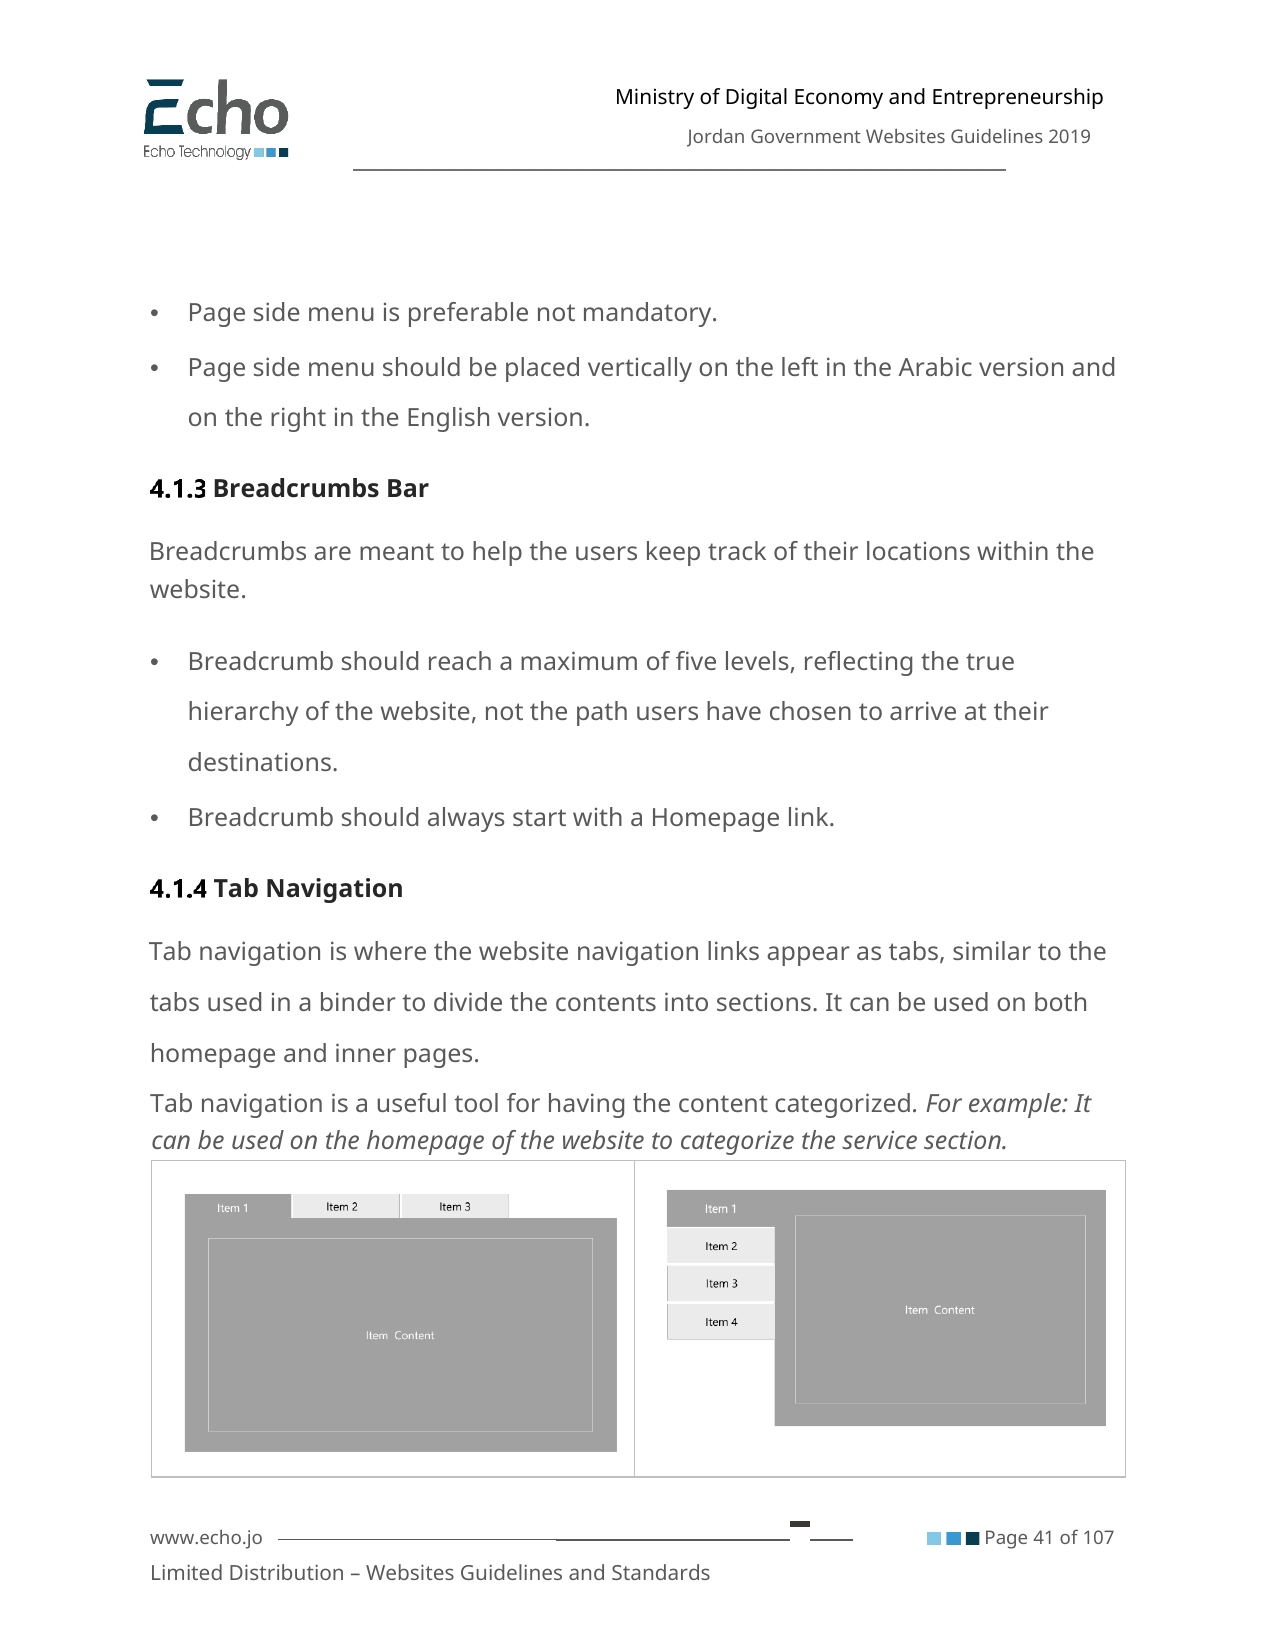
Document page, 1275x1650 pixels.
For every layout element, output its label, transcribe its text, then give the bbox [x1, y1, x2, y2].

text Breadcrumbs are meant to help the users keep track of their locations within the website. [148, 534, 1124, 606]
subtitle Breadcrumbs Bar [149, 471, 1125, 505]
picture [652, 1164, 1123, 1464]
list Page side menu is preferable not mandatory. [150, 294, 1124, 328]
table_header [152, 1161, 634, 1476]
picture [70, 32, 365, 210]
table_header [635, 1161, 1125, 1476]
list Breadcrumb should reach a maximum of five levels, reflecting the true hierarchy of the website, not the path users have chosen to arrive at their destinations. [150, 643, 1124, 779]
list Page side menu should be placed vertically on the left in the Arabic version and on the right in the English version. [150, 349, 1124, 434]
subtitle Tab Navigation [149, 871, 1125, 905]
text Tab navigation is where the website navigation links appear as tabs, similar to the tabs used in a binder to divide the contents into sections. It can be used on both homepage and inner pages. [148, 934, 1124, 1069]
picture [149, 478, 206, 498]
picture [149, 878, 207, 898]
picture [927, 1532, 980, 1545]
picture [170, 1164, 632, 1464]
text Tab navigation is a useful tool for having the content categorized. For example: It can be used on the homepage of the website to categorize the service section. [150, 1086, 1125, 1157]
list Breadcrumb should always start with a Homepage link. [150, 799, 1124, 833]
